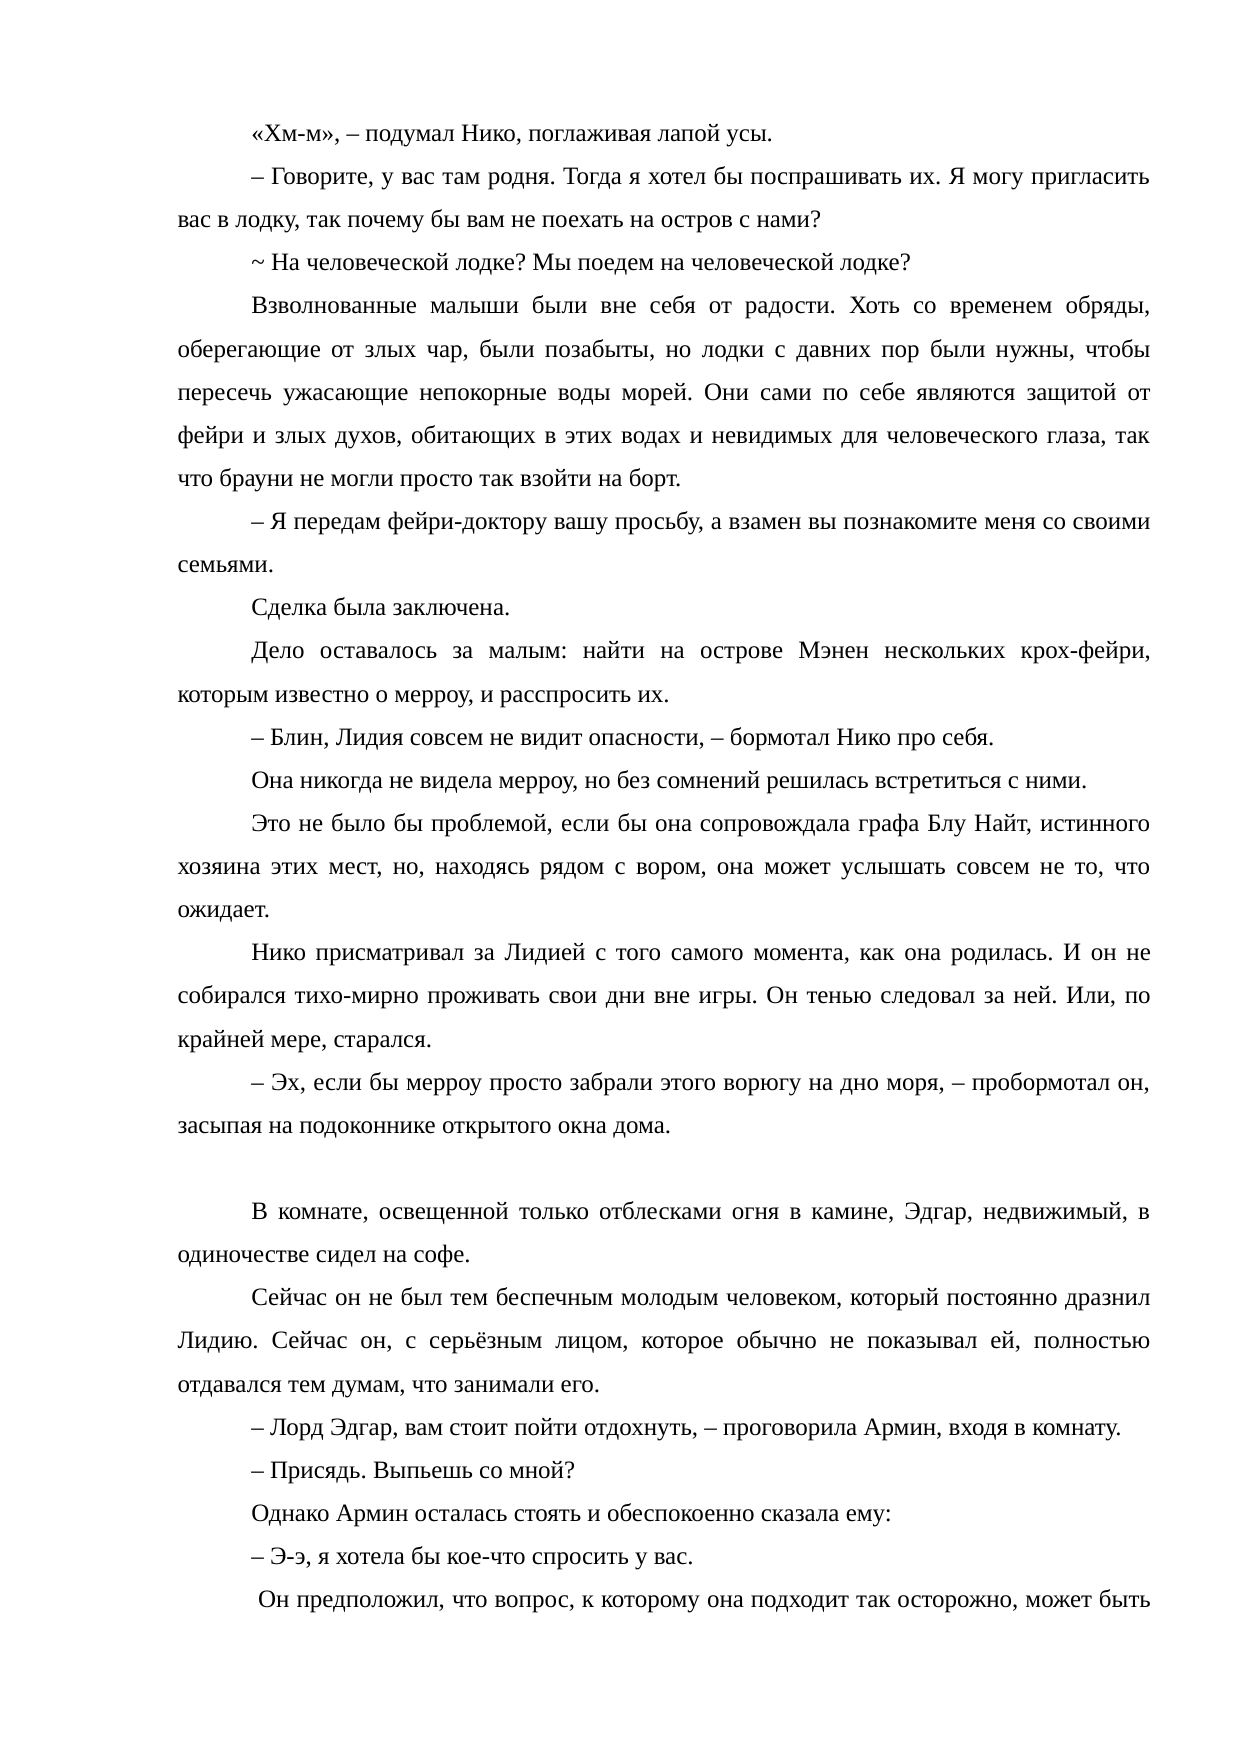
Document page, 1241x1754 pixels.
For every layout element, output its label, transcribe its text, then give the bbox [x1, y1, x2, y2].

text Дело оставалось за малым: найти на острове Мэнен нескольких крох-фейри, которым известно о мерроу, и расспросить их. [177, 636, 1152, 707]
text Это не было бы проблемой, если бы она сопровождала графа Блу Найт, истинного хозяина этих мест, но, находясь рядом с вором, она может услышать совсем не то, что ожидает. [177, 808, 1152, 923]
text Однако Армин осталась стоять и обеспокоенно сказала ему: [177, 1498, 1152, 1527]
text – Говорите, у вас там родня. Тогда я хотел бы поспрашивать их. Я могу пригласить вас в лодку, так почему бы вам не поехать на остров с нами? [177, 161, 1152, 233]
text – Э-э, я хотела бы кое-что спросить у вас. [177, 1541, 1152, 1570]
text Взволнованные малыши были вне себя от радости. Хоть со временем обряды, оберегающие от злых чар, были позабыты, но лодки с давних пор были нужны, чтобы пересечь ужасающие непокорные воды морей. Они сами по себе являются защитой от фейри и злых духов, обитающих в этих водах и невидимых для человеческого глаза, так что брауни не могли просто так взойти на борт. [177, 291, 1152, 492]
text Сделка была заключена. [177, 592, 1152, 621]
text «Хм-м», – подумал Нико, поглаживая лапой усы. [177, 118, 1152, 147]
text – Присядь. Выпьешь со мной? [177, 1455, 1152, 1484]
text – Лорд Эдгар, вам стоит пойти отдохнуть, – проговорила Армин, входя в комнату. [177, 1412, 1152, 1441]
text – Эх, если бы мерроу просто забрали этого ворюгу на дно моря, – пробормотал он, засыпая на подоконнике открытого окна дома. [177, 1067, 1152, 1139]
text Сейчас он не был тем беспечным молодым человеком, который постоянно дразнил Лидию. Сейчас он, с серьёзным лицом, которое обычно не показывал ей, полностью отдавался тем думам, что занимали его. [177, 1282, 1152, 1397]
text В комнате, освещенной только отблесками огня в камине, Эдгар, недвижимый, в одиночестве сидел на софе. [177, 1196, 1152, 1268]
text Нико присматривал за Лидией с того самого момента, как она родилась. И он не собирался тихо-мирно проживать свои дни вне игры. Он тенью следовал за ней. Или, по крайней мере, старался. [177, 937, 1152, 1052]
text ~ На человеческой лодке? Мы поедем на человеческой лодке? [177, 247, 1152, 276]
text – Я передам фейри-доктору вашу просьбу, а взамен вы познакомите меня со своими семьями. [177, 506, 1152, 578]
text Она никогда не видела мерроу, но без сомнений решилась встретиться с ними. [177, 765, 1152, 794]
text – Блин, Лидия совсем не видит опасности, – бормотал Нико про себя. [177, 722, 1152, 751]
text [177, 1584, 1152, 1613]
